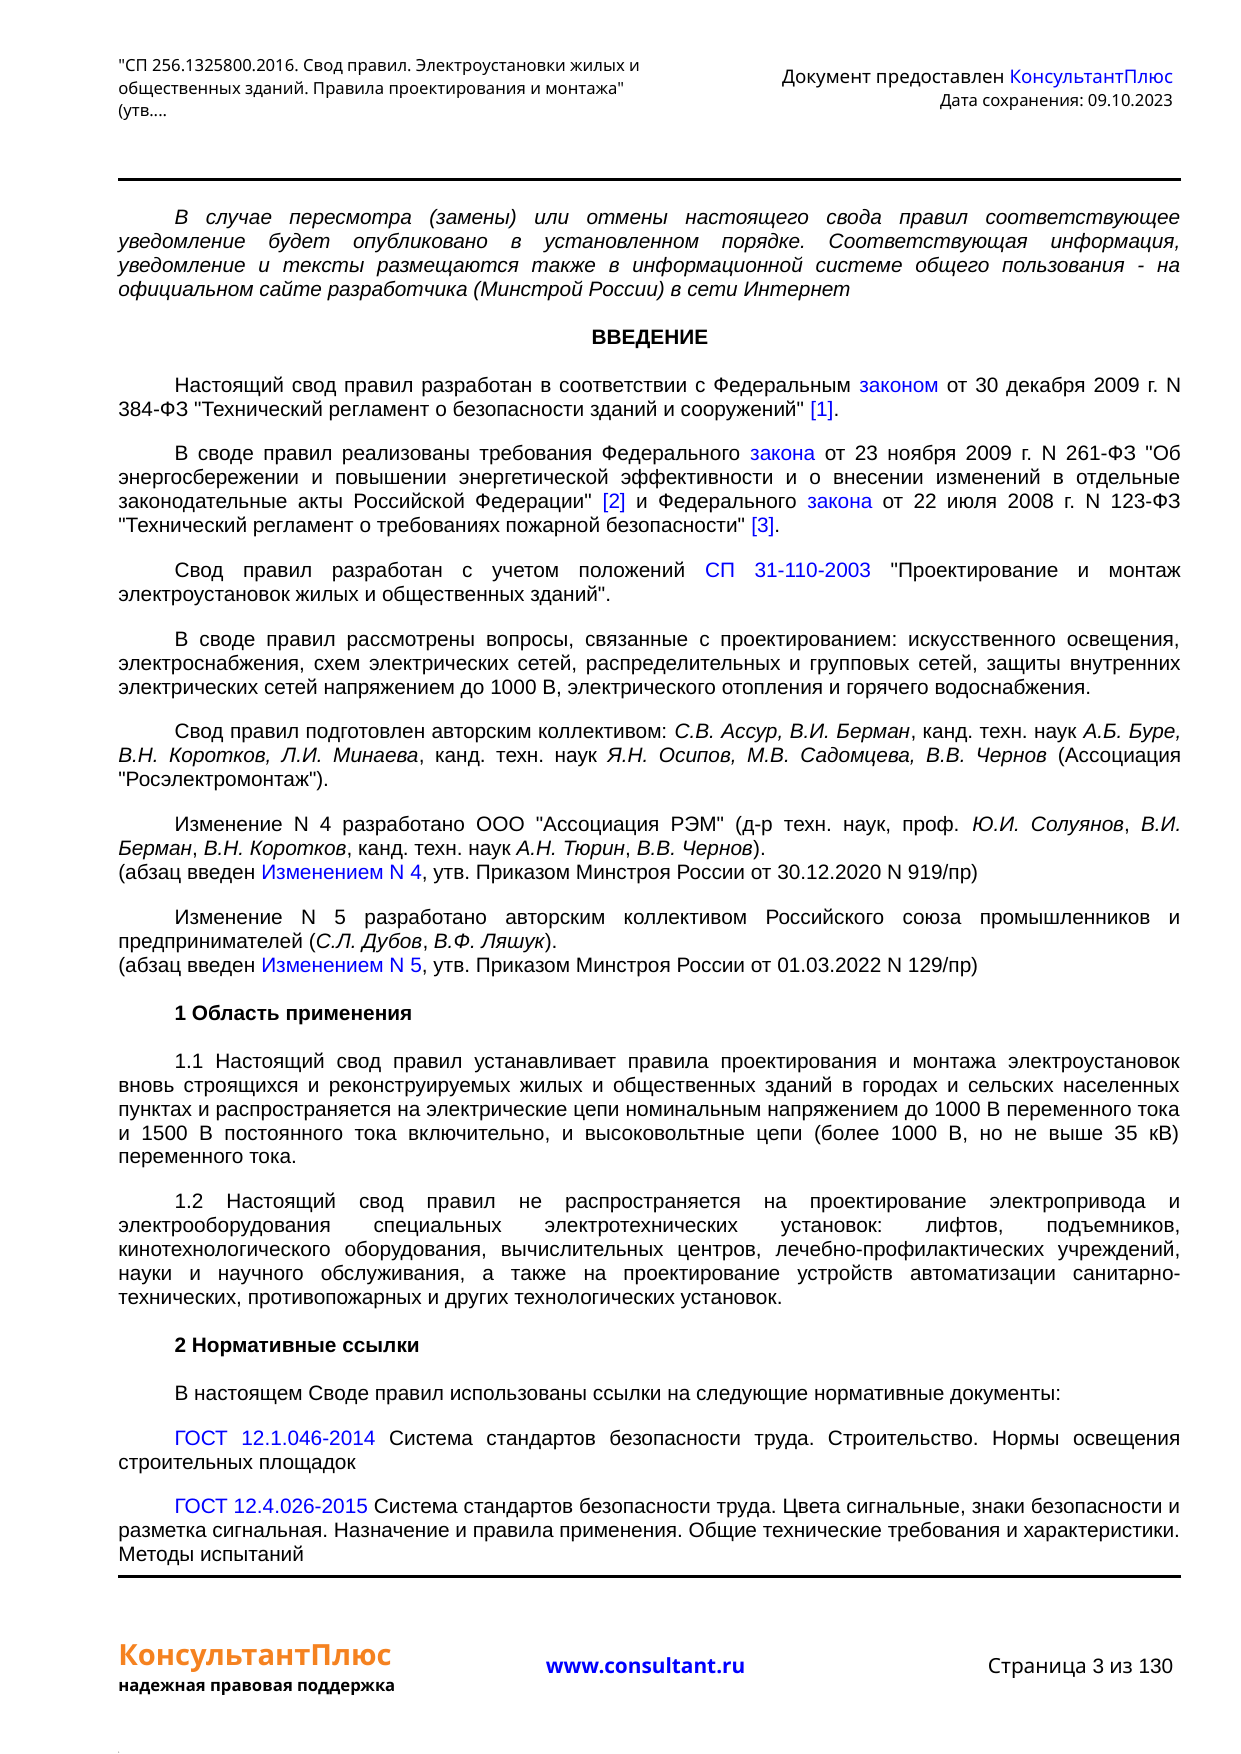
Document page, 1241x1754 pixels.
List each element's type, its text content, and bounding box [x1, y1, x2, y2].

text В настоящем Своде правил использованы ссылки на следующие нормативные документы: [118, 1381, 1181, 1405]
text 1.1 Настоящий свод правил устанавливает правила проектирования и монтажа электроустановок вновь строящихся и реконструируемых жилых и общественных зданий в городах и сельских населенных пунктах и распространяется на электрические цепи номинальным напряжением до 1000 В переменного тока и 1500 В постоянного тока включительно, и высоковольтные цепи (более 1000 В, но не выше 35 кВ) переменного тока. [118, 1048, 1181, 1168]
text Настоящий свод правил разработан в соответствии с Федеральным законом от 30 декабря 2009 г. N 384-ФЗ "Технический регламент о безопасности зданий и сооружений" [1]. [118, 372, 1181, 420]
title 1 Область применения [118, 1001, 1181, 1024]
text В своде правил рассмотрены вопросы, связанные с проектированием: искусственного освещения, электроснабжения, схем электрических сетей, распределительных и групповых сетей, защиты внутренних электрических сетей напряжением до 1000 В, электрического отопления и горячего водоснабжения. [118, 627, 1181, 698]
title 2 Нормативные ссылки [118, 1333, 1181, 1357]
title ВВЕДЕНИЕ [118, 324, 1181, 348]
text В своде правил реализованы требования Федерального закона от 23 ноября 2009 г. N 261-ФЗ "Об энергосбережении и повышении энергетической эффективности и о внесении изменений в отдельные законодательные акты Российской Федерации" [2] и Федерального закона от 22 июля 2008 г. N 123-ФЗ "Технический регламент о требованиях пожарной безопасности" [3]. [118, 441, 1181, 537]
text 1.2 Настоящий свод правил не распространяется на проектирование электропривода и электрооборудования специальных электротехнических установок: лифтов, подъемников, кинотехнологического оборудования, вычислительных центров, лечебно-профилактических учреждений, науки и научного обслуживания, а также на проектирование устройств автоматизации санитарно-технических, противопожарных и других технологических установок. [118, 1189, 1181, 1309]
text ГОСТ 12.1.046-2014 Система стандартов безопасности труда. Строительство. Нормы освещения строительных площадок [118, 1426, 1181, 1473]
text (абзац введен Изменением N 5, утв. Приказом Минстроя России от 01.03.2022 N 129/пр) [118, 953, 1181, 977]
text Свод правил подготовлен авторским коллективом: С.В. Ассур, В.И. Берман, канд. техн. наук А.Б. Буре, В.Н. Коротков, Л.И. Минаева, канд. техн. наук Я.Н. Осипов, М.В. Садомцева, В.В. Чернов (Ассоциация "Росэлектромонтаж"). [118, 719, 1181, 791]
text ГОСТ 12.4.026-2015 Система стандартов безопасности труда. Цвета сигнальные, знаки безопасности и разметка сигнальная. Назначение и правила применения. Общие технические требования и характеристики. Методы испытаний [118, 1494, 1181, 1566]
text Изменение N 4 разработано ООО "Ассоциация РЭМ" (д-р техн. наук, проф. Ю.И. Солуянов, В.И. Берман, В.Н. Коротков, канд. техн. наук А.Н. Тюрин, В.В. Чернов). [118, 812, 1181, 860]
text В случае пересмотра (замены) или отмены настоящего свода правил соответствующее уведомление будет опубликовано в установленном порядке. Соответствующая информация, уведомление и тексты размещаются также в информационной системе общего пользования - на официальном сайте разработчика (Минстрой России) в сети Интернет [118, 205, 1181, 301]
text (абзац введен Изменением N 4, утв. Приказом Минстроя России от 30.12.2020 N 919/пр) [118, 860, 1181, 884]
text Изменение N 5 разработано авторским коллективом Российского союза промышленников и предпринимателей (С.Л. Дубов, В.Ф. Ляшук). [118, 905, 1181, 953]
text Свод правил разработан с учетом положений СП 31-110-2003 "Проектирование и монтаж электроустановок жилых и общественных зданий". [118, 558, 1181, 606]
